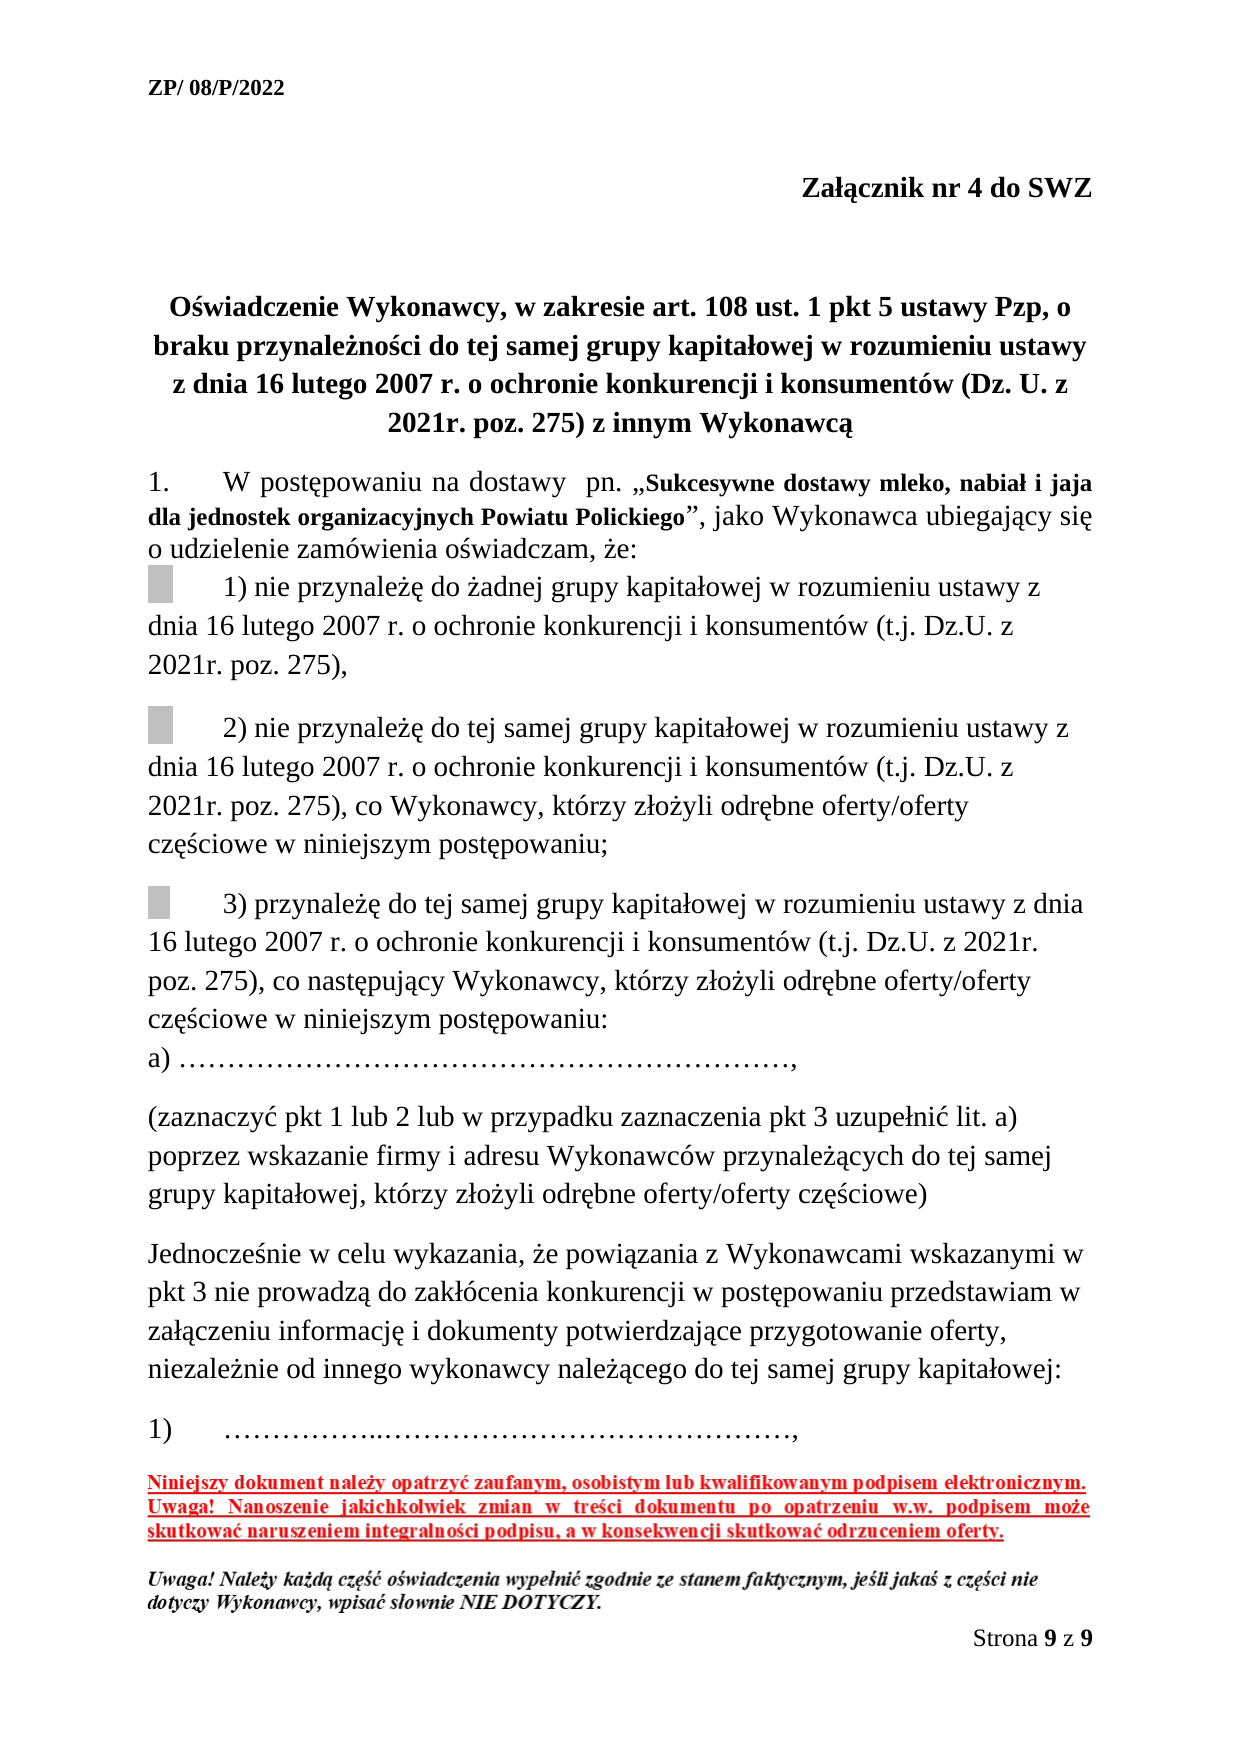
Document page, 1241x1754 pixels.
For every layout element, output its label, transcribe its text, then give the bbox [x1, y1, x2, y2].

picture [147, 1470, 1093, 1615]
text  3) przynależę do tej samej grupy kapitałowej w rozumieniu ustawy z dnia 16 lutego 2007 r. o ochronie konkurencji i konsumentów (t.j. Dz.U. z 2021r. poz. 275), co następujący Wykonawcy, którzy złożyli odrębne oferty/oferty częściowe w niniejszym postępowaniu: a) ………………………………………………………, [148, 886, 1093, 1074]
text (zaznaczyć pkt 1 lub 2 lub w przypadku zaznaczenia pkt 3 uzupełnić lit. a) poprzez wskazanie firmy i adresu Wykonawców przynależących do tej samej grupy kapitałowej, którzy złożyli odrębne oferty/oferty częściowe) [148, 1099, 1093, 1210]
text Jednocześnie w celu wykazania, że powiązania z Wykonawcami wskazanymi w pkt 3 nie prowadzą do zakłócenia konkurencji w postępowaniu przedstawiam w załączeniu informację i dokumenty potwierdzające przygotowanie oferty, niezależnie od innego wykonawcy należącego do tej samej grupy kapitałowej: [148, 1236, 1093, 1385]
text  2) nie przynależę do tej samej grupy kapitałowej w rozumieniu ustawy z dnia 16 lutego 2007 r. o ochronie konkurencji i konsumentów (t.j. Dz.U. z 2021r. poz. 275), co Wykonawcy, którzy złożyli odrębne oferty/oferty częściowe w niniejszym postępowaniu; [148, 706, 1093, 860]
text Załącznik nr 4 do SWZ [148, 171, 1093, 204]
text 1. W postępowaniu na dostawy pn. „Sukcesywne dostawy mleko, nabiał i jaja dla jednostek organizacyjnych Powiatu Polickiego”, jako Wykonawca ubiegający się o udzielenie zamówienia oświadczam, że: [148, 464, 1093, 565]
text 1) ……………..……………………………………, [148, 1411, 1093, 1444]
text  1) nie przynależę do żadnej grupy kapitałowej w rozumieniu ustawy z dnia 16 lutego 2007 r. o ochronie konkurencji i konsumentów (t.j. Dz.U. z 2021r. poz. 275), [148, 565, 1093, 680]
text Oświadczenie Wykonawcy, w zakresie art. 108 ust. 1 pkt 5 ustawy Pzp, o braku przynależności do tej samej grupy kapitałowej w rozumieniu ustawy z dnia 16 lutego 2007 r. o ochronie konkurencji i konsumentów (Dz. U. z 2021r. poz. 275) z innym Wykonawcą [148, 289, 1093, 438]
